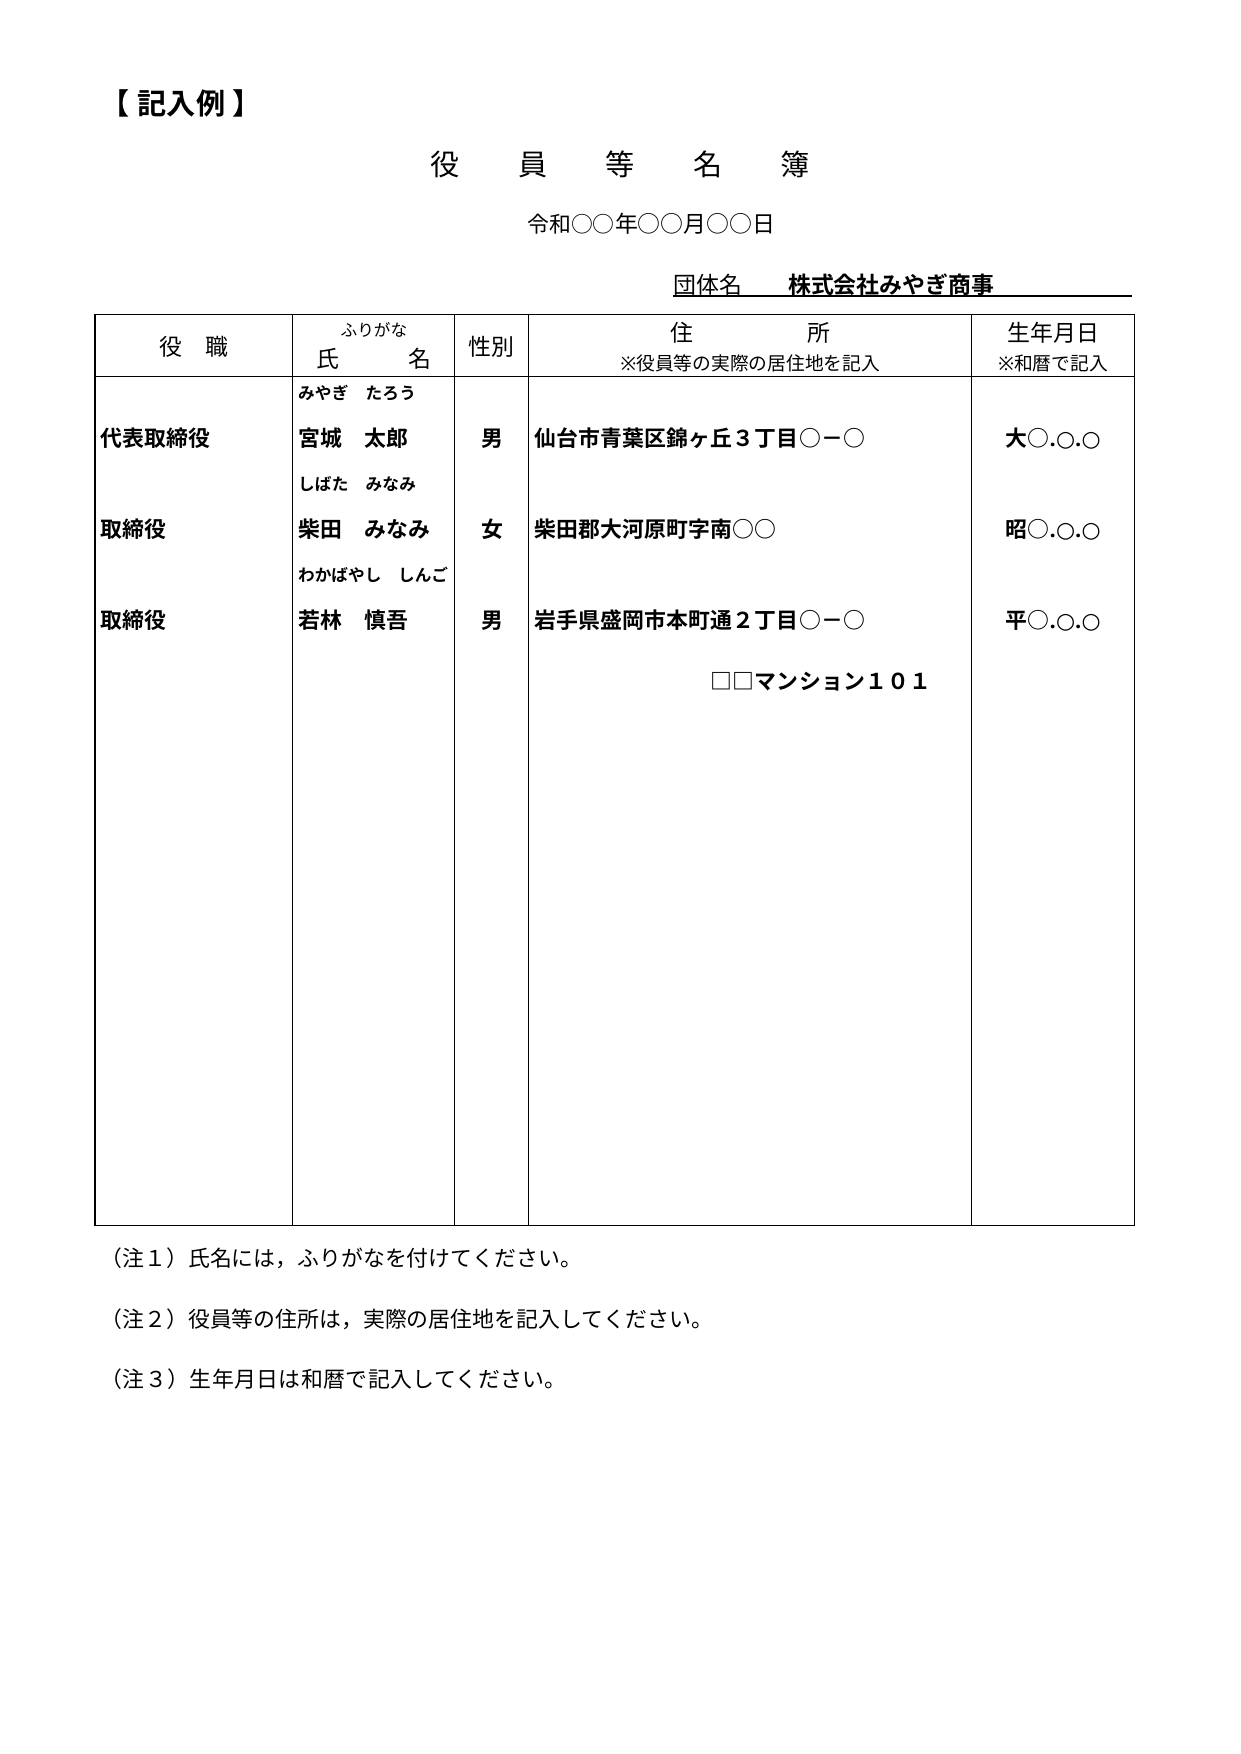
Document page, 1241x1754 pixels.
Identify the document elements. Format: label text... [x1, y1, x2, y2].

table_cell 代表取締役 取締役 取締役 [96, 377, 292, 1225]
table_header 性別 [455, 315, 528, 376]
text 役 員 等 名 簿 [100, 132, 1140, 193]
table_cell 仙台市青葉区錦ヶ丘３丁目○－○ 柴田郡大河原町字南○○ 岩手県盛岡市本町通２丁目○－○ □□マンション１０１ [529, 377, 971, 1225]
table_header 生年月日 ※和暦で記入 [972, 315, 1134, 376]
table_header 役 職 [96, 315, 292, 376]
table_cell 男 女 男 [455, 377, 528, 1225]
table_header ふりがな 氏 名 [293, 315, 454, 376]
text 令和○○年○○月○○日 [100, 193, 1140, 253]
table_cell 大○.○.○ 昭○.○.○ 平○.○.○ [972, 377, 1134, 1225]
text 団体名 株式会社みやぎ商事 [100, 253, 1140, 314]
text （注３）生年月日は和暦で記入してください。 [100, 1348, 1140, 1408]
text 【 記入例 】 [100, 71, 1140, 132]
text （注２）役員等の住所は，実際の居住地を記入してください。 [100, 1287, 1140, 1348]
table_header 住 所 ※役員等の実際の居住地を記入 [529, 315, 971, 376]
text （注１）氏名には，ふりがなを付けてください。 [100, 1226, 1140, 1287]
table_cell みやぎ たろう 宮城 太郎 しばた みなみ 柴田 みなみ わかばやし しんご 若林 慎吾 [293, 377, 454, 1225]
